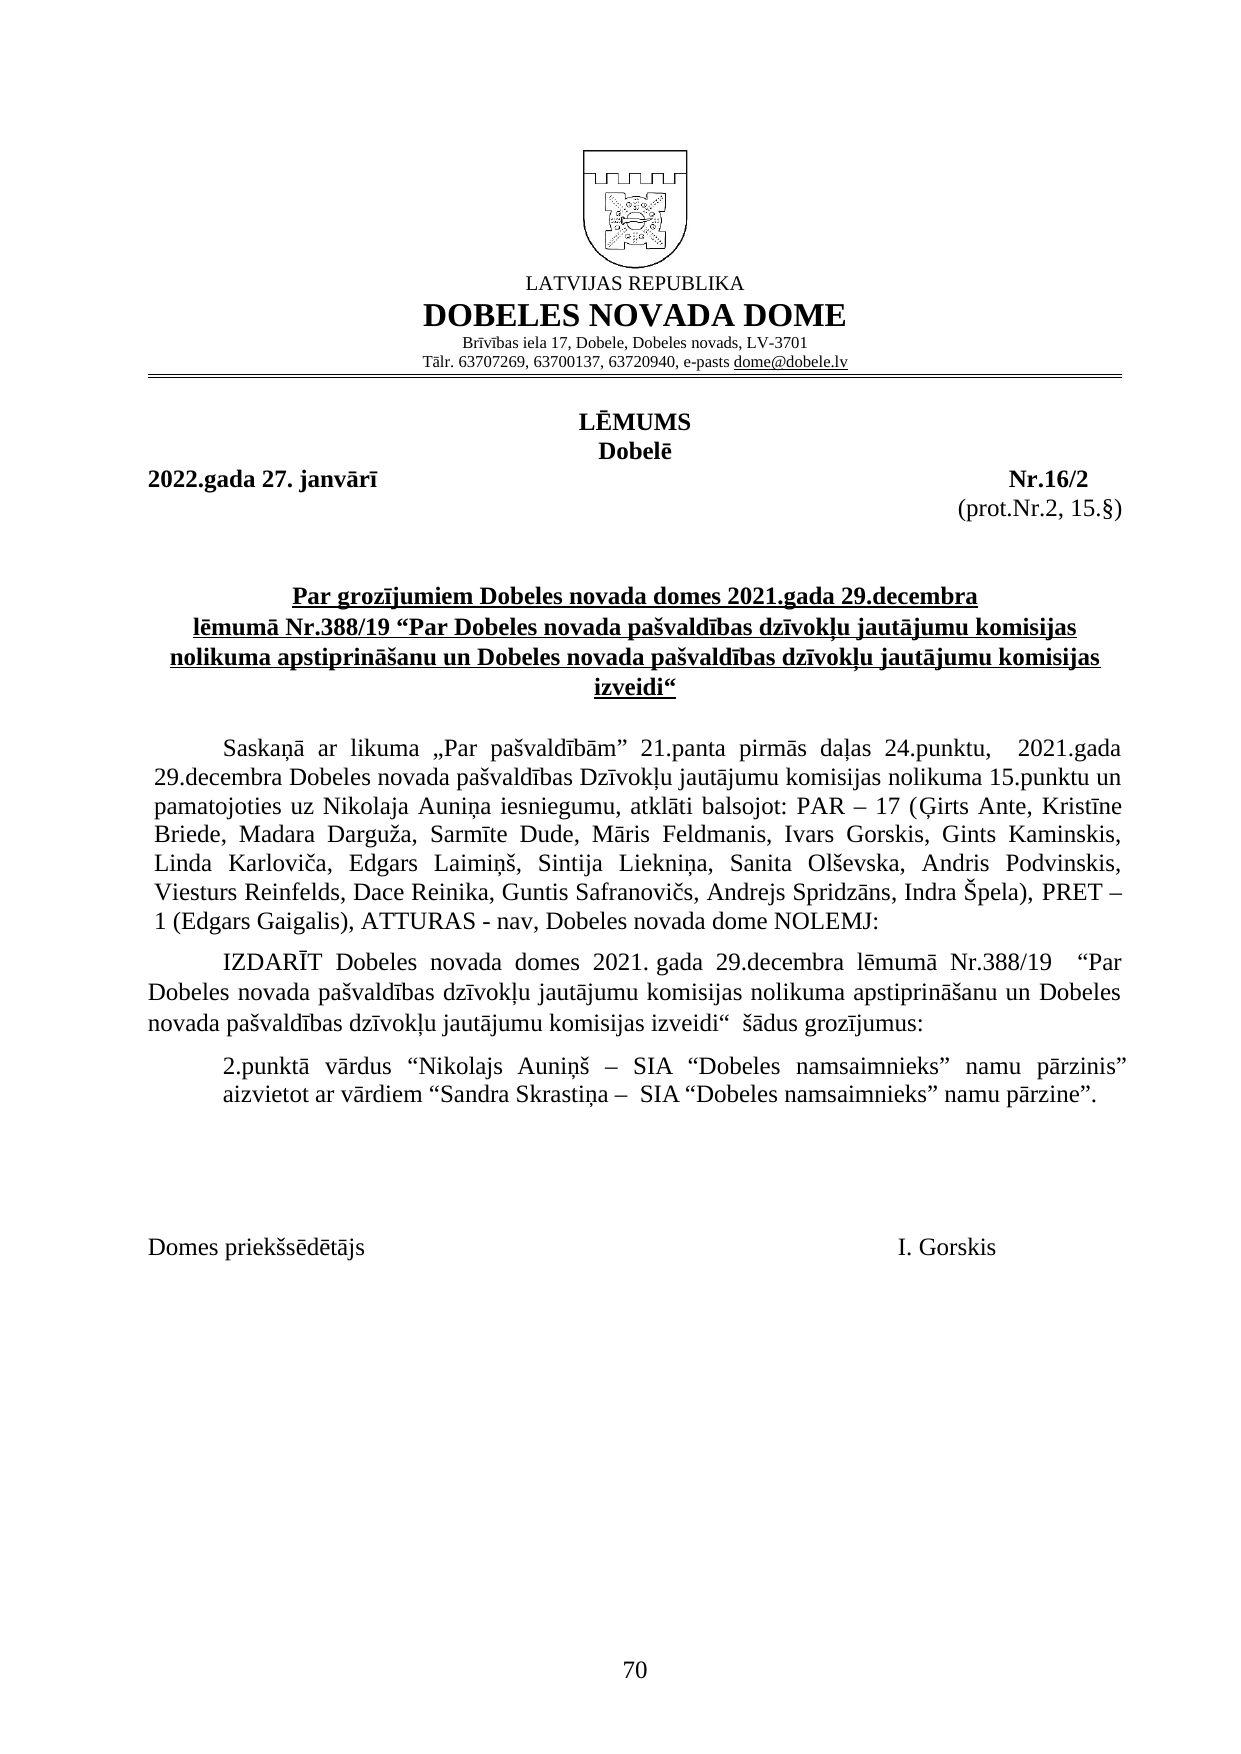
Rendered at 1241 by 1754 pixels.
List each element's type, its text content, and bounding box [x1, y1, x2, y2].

text Dobelē [148, 436, 1122, 464]
picture [579, 147, 691, 271]
text Brīvības iela 17, Dobele, Dobeles novads, LV-3701 [148, 333, 1122, 352]
text Domes priekšsēdētājs I. Gorskis [148, 1232, 1128, 1261]
text Saskaņā ar likuma „Par pašvaldībām” 21.panta pirmās daļas 24.punktu, 2021.gada 29.decembra Dobeles novada pašvaldības Dzīvokļu jautājumu komisijas nolikuma 15.punktu un pamatojoties uz Nikolaja Auniņa iesniegumu, atklāti balsojot: PAR – 17 (Ģirts Ante, Kristīne Briede, Madara Darguža, Sarmīte Dude, Māris Feldmanis, Ivars Gorskis, Gints Kaminskis, Linda Karloviča, Edgars Laimiņš, Sintija Liekniņa, Sanita Olševska, Andris Podvinskis, Viesturs Reinfelds, Dace Reinika, Guntis Safranovičs, Andrejs Spridzāns, Indra Špela), PRET – 1 (Edgars Gaigalis), ATTURAS - nav, Dobeles novada dome NOLEMJ: [154, 733, 1122, 934]
text (prot.Nr.2, 15.§) [148, 493, 1122, 522]
text DOBELES NOVADA DOME [148, 295, 1122, 333]
text lēmumā Nr.388/19 “Par Dobeles novada pašvaldības dzīvokļu jautājumu komisijas nolikuma apstiprināšanu un Dobeles novada pašvaldības dzīvokļu jautājumu komisijas izveidi“ [148, 612, 1122, 701]
text LATVIJAS REPUBLIKA [148, 271, 1122, 295]
text LĒMUMS [148, 407, 1122, 436]
list 2.punktā vārdus “Nikolajs Auniņš – SIA “Dobeles namsaimnieks” namu pārzinis” aizvietot ar vārdiem “Sandra Skrastiņa – SIA “Dobeles namsaimnieks” namu pārzine”. [223, 1051, 1128, 1108]
text Tālr. 63707269, 63700137, 63720940, e-pasts dome@dobele.lv [148, 352, 1122, 374]
text 2022.gada 27. janvārī Nr.16/2 [148, 464, 1122, 493]
text Par grozījumiem Dobeles novada domes 2021.gada 29.decembra [148, 581, 1122, 610]
text IZDARĪT Dobeles novada domes 2021. gada 29.decembra lēmumā Nr.388/19 “Par Dobeles novada pašvaldības dzīvokļu jautājumu komisijas nolikuma apstiprināšanu un Dobeles novada pašvaldības dzīvokļu jautājumu komisijas izveidi“ šādus grozījumus: [148, 947, 1122, 1037]
